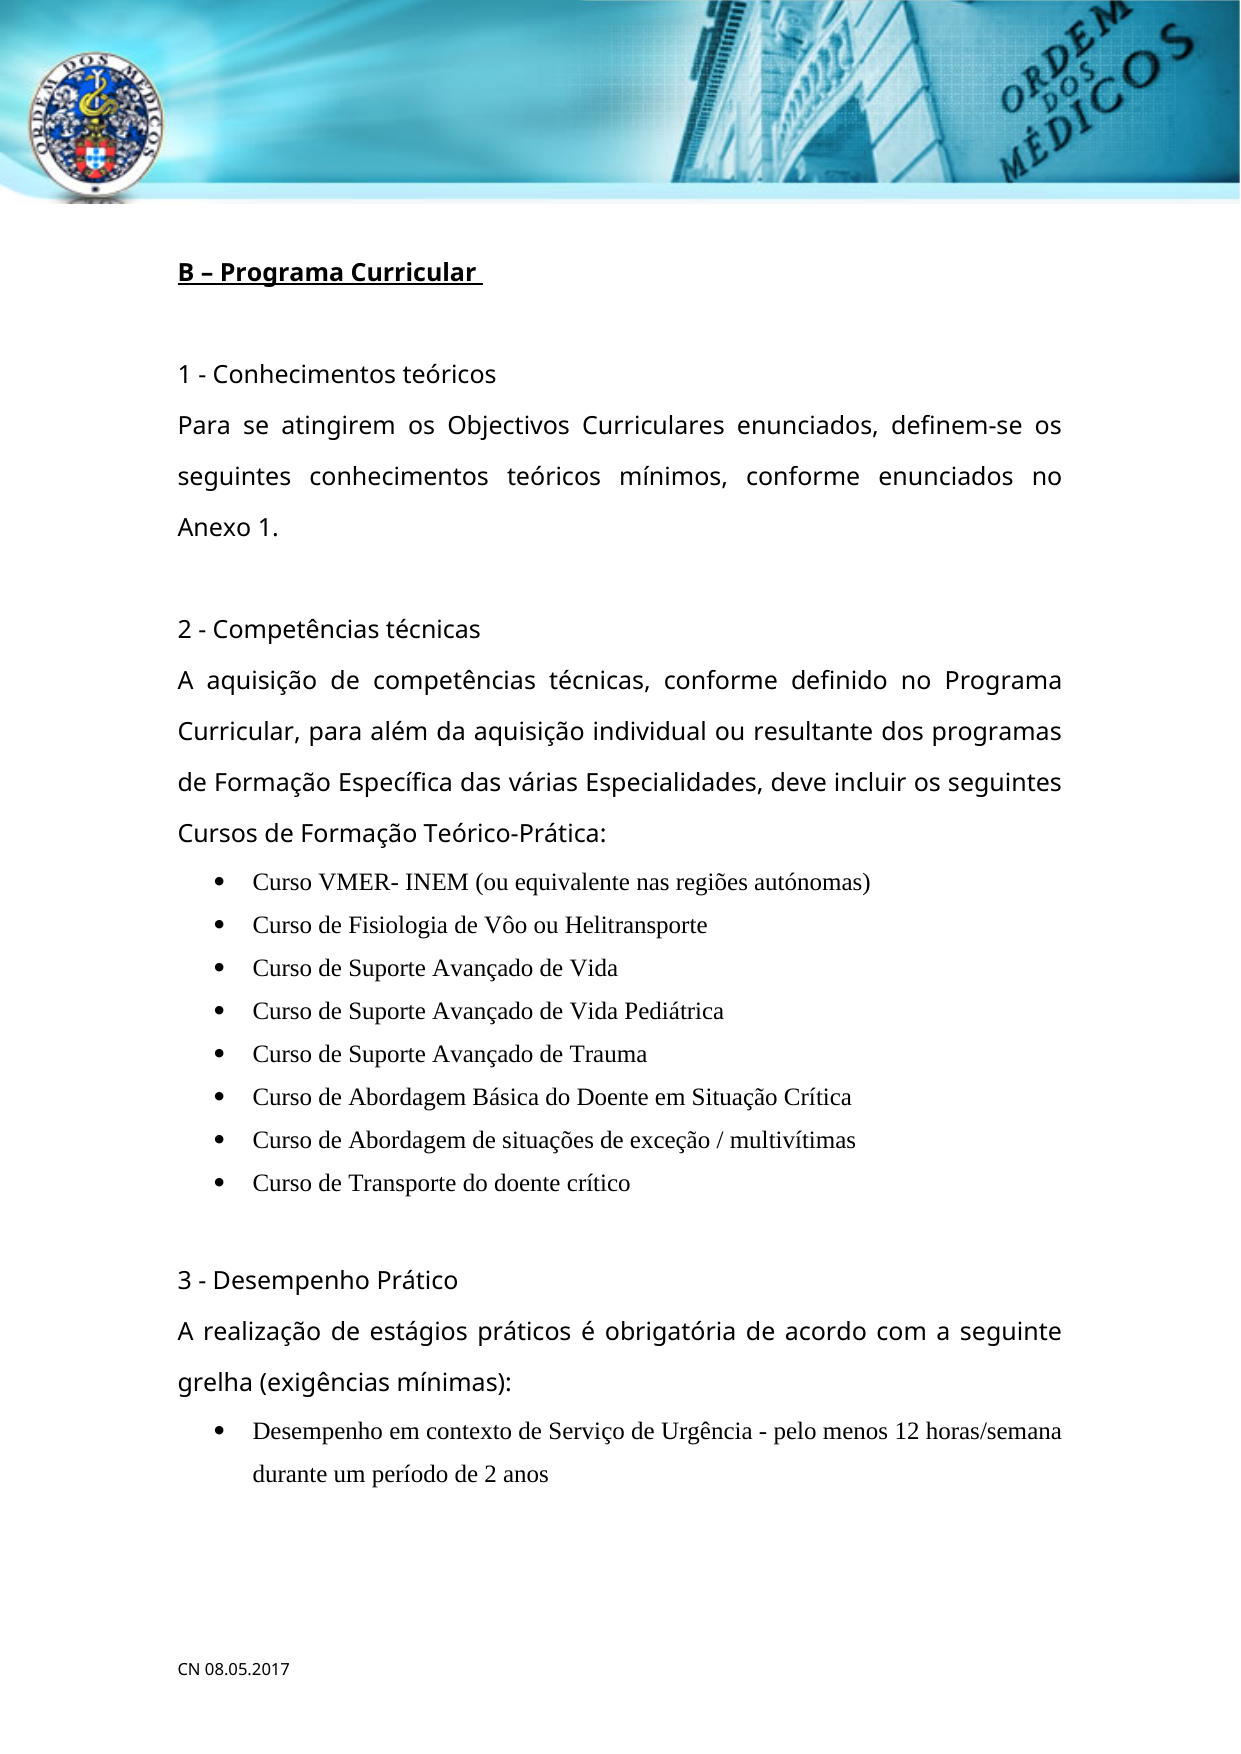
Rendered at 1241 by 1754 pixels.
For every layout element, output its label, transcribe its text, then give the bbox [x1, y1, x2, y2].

text B – Programa Curricular [177, 254, 1063, 288]
list Curso de Abordagem de situações de exceção / multivítimas [215, 1125, 1063, 1154]
text A aquisição de competências técnicas, conforme definido no Programa Curricular, para além da aquisição individual ou resultante dos programas de Formação Específica das várias Especialidades, deve incluir os seguintes Cursos de Formação Teórico-Prática: [177, 662, 1063, 850]
list Curso de Transporte do doente crítico [215, 1168, 1063, 1197]
list Curso de Fisiologia de Vôo ou Helitransporte [215, 910, 1063, 938]
text 1 - Conhecimentos teóricos [177, 356, 1063, 390]
text 2 - Competências técnicas [177, 611, 1063, 646]
list Curso VMER- INEM (ou equivalente nas regiões autónomas) [215, 867, 1063, 895]
text 3 - Desempenho Prático [177, 1263, 1063, 1297]
picture [0, 0, 1240, 204]
list Curso de Suporte Avançado de Vida [215, 953, 1063, 982]
list Desempenho em contexto de Serviço de Urgência - pelo menos 12 horas/semana durante um período de 2 anos [215, 1416, 1063, 1488]
text Para se atingirem os Objectivos Curriculares enunciados, definem-se os seguintes conhecimentos teóricos mínimos, conforme enunciados no Anexo 1. [177, 407, 1063, 543]
list Curso de Suporte Avançado de Vida Pediátrica [215, 996, 1063, 1025]
text A realização de estágios práticos é obrigatória de acordo com a seguinte grelha (exigências mínimas): [177, 1314, 1063, 1399]
list Curso de Abordagem Básica do Doente em Situação Crítica [215, 1082, 1063, 1111]
list Curso de Suporte Avançado de Trauma [215, 1039, 1063, 1068]
